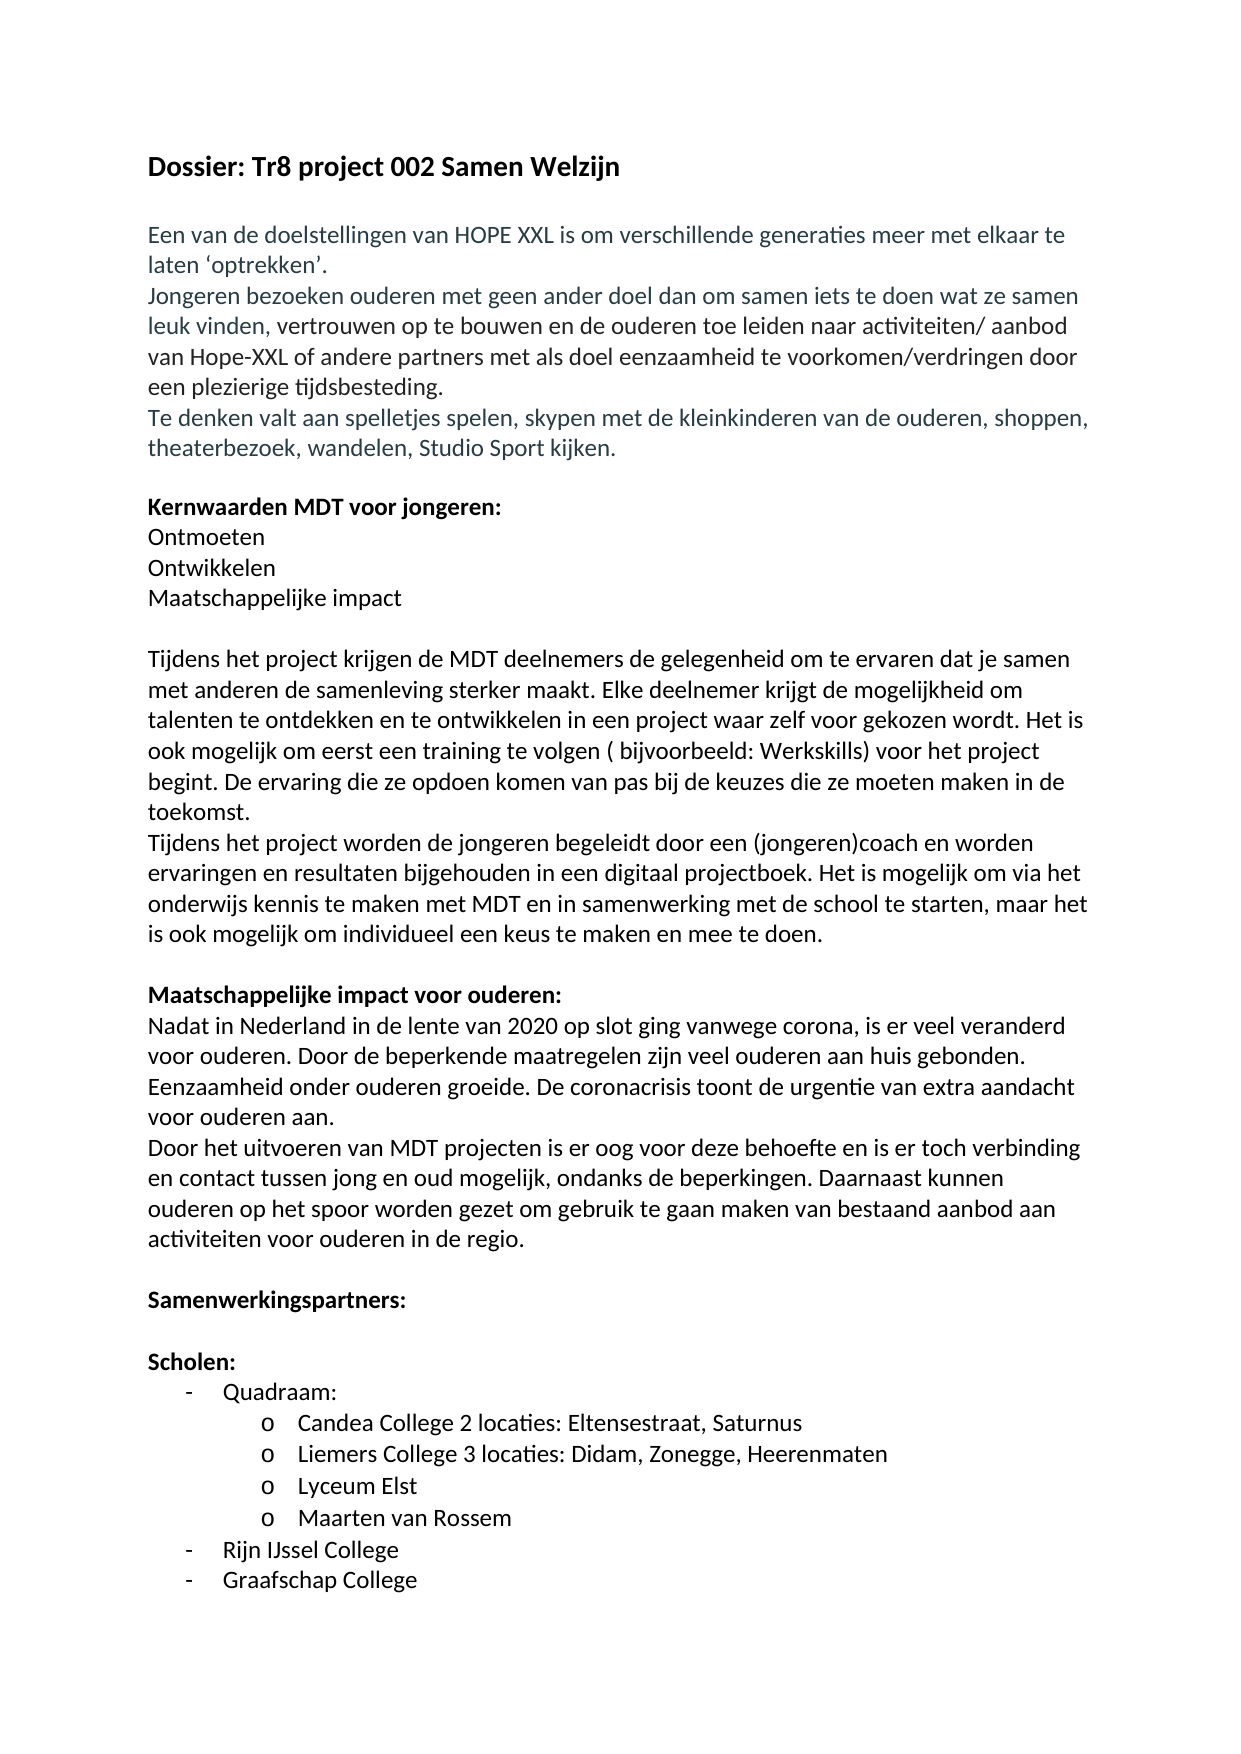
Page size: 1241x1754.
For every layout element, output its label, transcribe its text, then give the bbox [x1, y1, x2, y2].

list Rijn IJssel College [185, 1534, 1093, 1564]
list Maarten van Rossem [260, 1502, 1093, 1534]
text Maatschappelijke impact [148, 583, 1093, 613]
text Maatschappelijke impact voor ouderen: [148, 979, 1093, 1010]
text Dossier: Tr8 project 002 Samen Welzijn [148, 148, 1093, 183]
list Quadraam: [185, 1376, 1093, 1407]
list Liemers College 3 locaties: Didam, Zonegge, Heerenmaten [260, 1438, 1093, 1470]
text Ontmoeten [148, 522, 1093, 552]
list Graafschap College [185, 1564, 1093, 1595]
text Nadat in Nederland in de lente van 2020 op slot ging vanwege corona, is er veel veranderd voor ouderen. Door de beperkende maatregelen zijn veel ouderen aan huis gebonden. Eenzaamheid onder ouderen groeide. De coronacrisis toont de urgentie van extra aandacht voor ouderen aan. [335, 1010, 1093, 1132]
text Door het uitvoeren van MDT projecten is er oog voor deze behoefte en is er toch verbinding en contact tussen jong en oud mogelijk, ondanks de beperkingen. Daarnaast kunnen ouderen op het spoor worden gezet om gebruik te gaan maken van bestaand aanbod aan activiteiten voor ouderen in de regio. [148, 1132, 1093, 1254]
text Scholen: [148, 1346, 1093, 1376]
text Kernwaarden MDT voor jongeren: [148, 491, 1093, 522]
list Lyceum Elst [260, 1470, 1093, 1502]
text Samenwerkingspartners: [148, 1284, 1093, 1315]
text Een van de doelstellingen van HOPE XXL is om verschillende generaties meer met elkaar te laten ‘optrekken’. [148, 219, 1093, 280]
text Jongeren bezoeken ouderen met geen ander doel dan om samen iets te doen wat ze samen leuk vinden, vertrouwen op te bouwen en de ouderen toe leiden naar activiteiten/ aanbod van Hope-XXL of andere partners met als doel eenzaamheid te voorkomen/verdringen door een plezierige tijdsbesteding. [148, 280, 1093, 402]
text Ontwikkelen [148, 552, 1093, 583]
text Tijdens het project krijgen de MDT deelnemers de gelegenheid om te ervaren dat je samen met anderen de samenleving sterker maakt. Elke deelnemer krijgt de mogelijkheid om talenten te ontdekken en te ontwikkelen in een project waar zelf voor gekozen wordt. Het is ook mogelijk om eerst een training te volgen ( bijvoorbeeld: Werkskills) voor het project begint. De ervaring die ze opdoen komen van pas bij de keuzes die ze moeten maken in de toekomst. [148, 644, 1093, 827]
list Candea College 2 locaties: Eltensestraat, Saturnus [260, 1407, 1093, 1438]
text Te denken valt aan spelletjes spelen, skypen met de kleinkinderen van de ouderen, shoppen, theaterbezoek, wandelen, Studio Sport kijken. [148, 402, 1093, 463]
text Tijdens het project worden de jongeren begeleidt door een (jongeren)coach en worden ervaringen en resultaten bijgehouden in een digitaal projectboek. Het is mogelijk om via het onderwijs kennis te maken met MDT en in samenwerking met de school te starten, maar het is ook mogelijk om individueel een keus te maken en mee te doen. [148, 827, 1093, 949]
